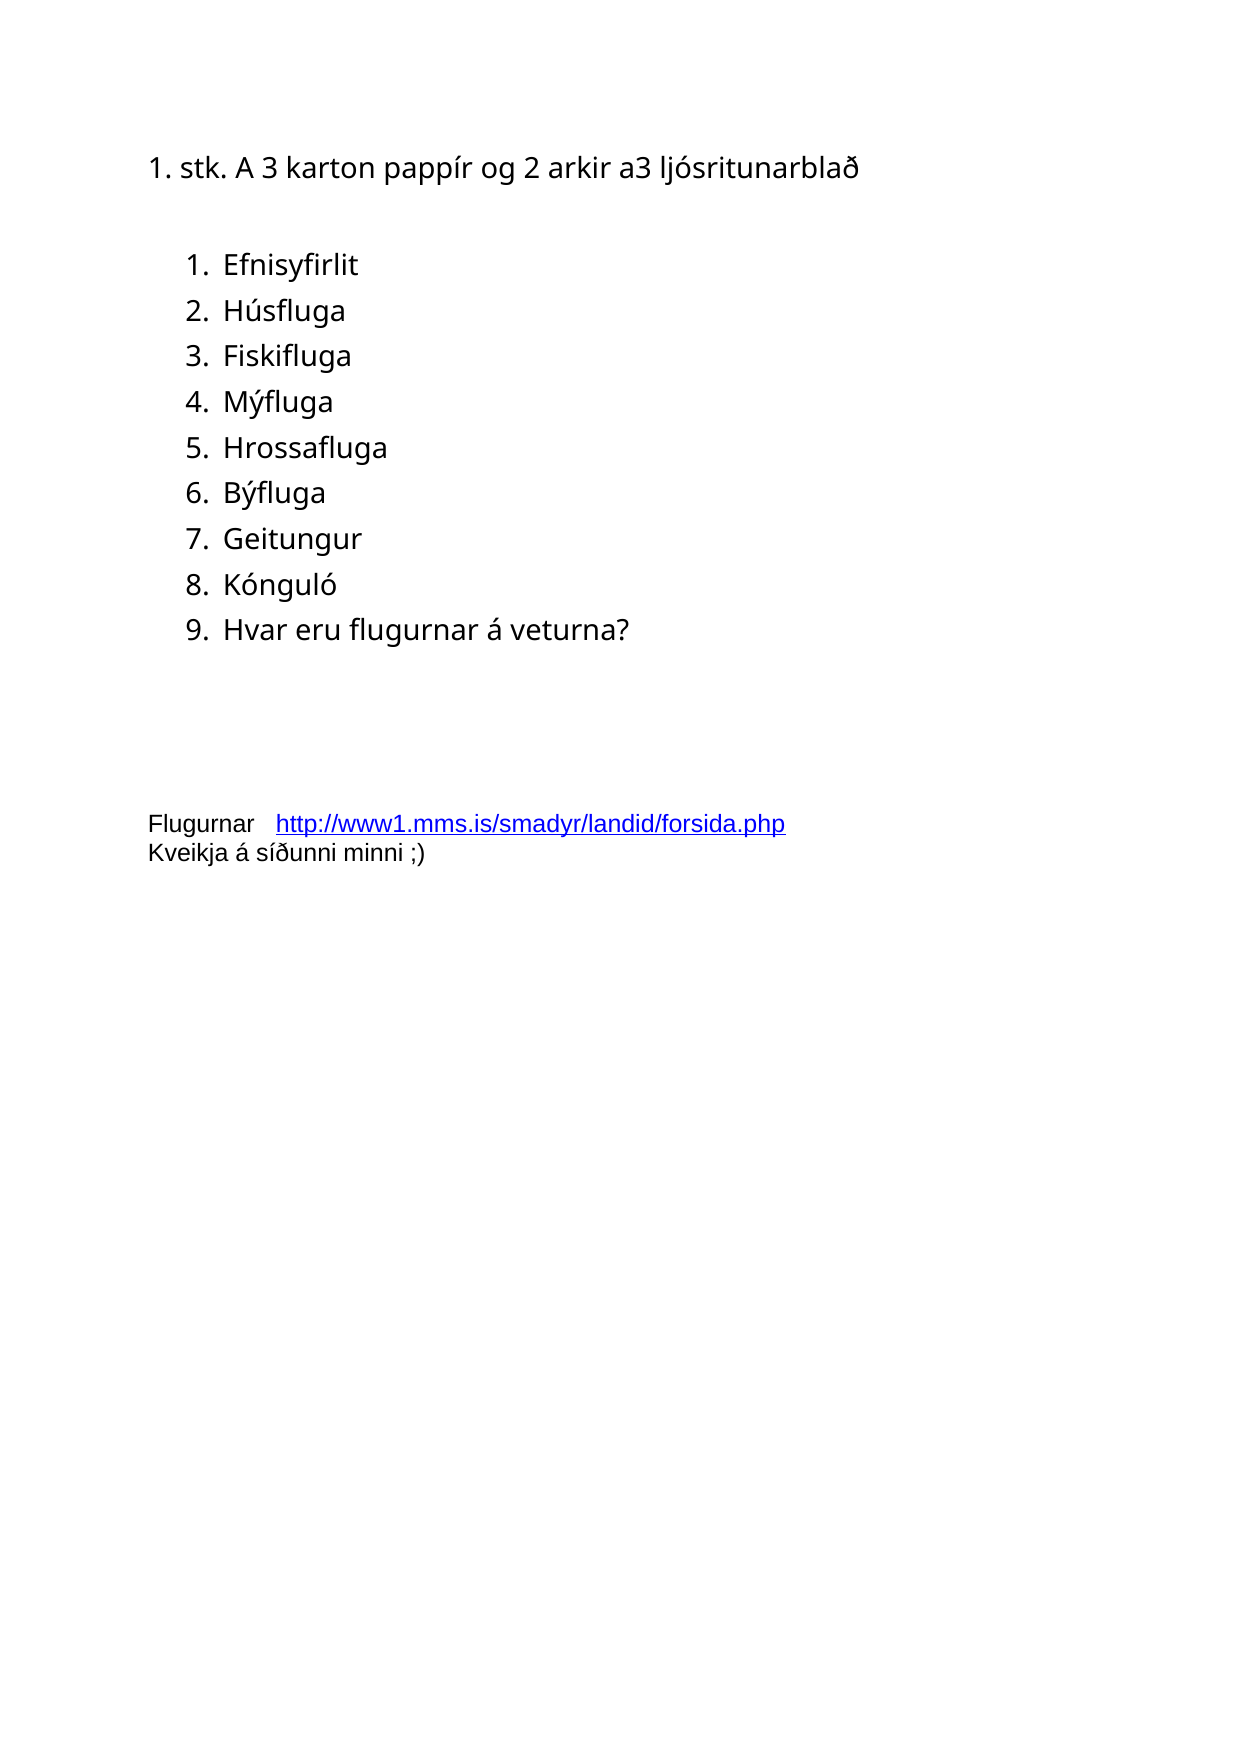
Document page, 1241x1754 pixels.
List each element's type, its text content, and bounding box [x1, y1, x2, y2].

list Efnisyfirlit [185, 244, 1093, 284]
list Húsfluga [185, 290, 1093, 330]
list Fiskifluga [185, 336, 1093, 375]
list Geitungur [185, 518, 1093, 558]
list Kónguló [185, 564, 1093, 603]
list Hrossafluga [185, 427, 1093, 467]
text 1. stk. A 3 karton pappír og 2 arkir a3 ljósritunarblað [148, 148, 1093, 219]
text Flugurnar http://www1.mms.is/smadyr/landid/forsida.php Kveikja á síðunni minni ;) [148, 809, 1093, 866]
list Mýfluga [185, 381, 1093, 421]
list Hvar eru flugurnar á veturna? [185, 609, 1093, 649]
list Býfluga [185, 473, 1093, 512]
